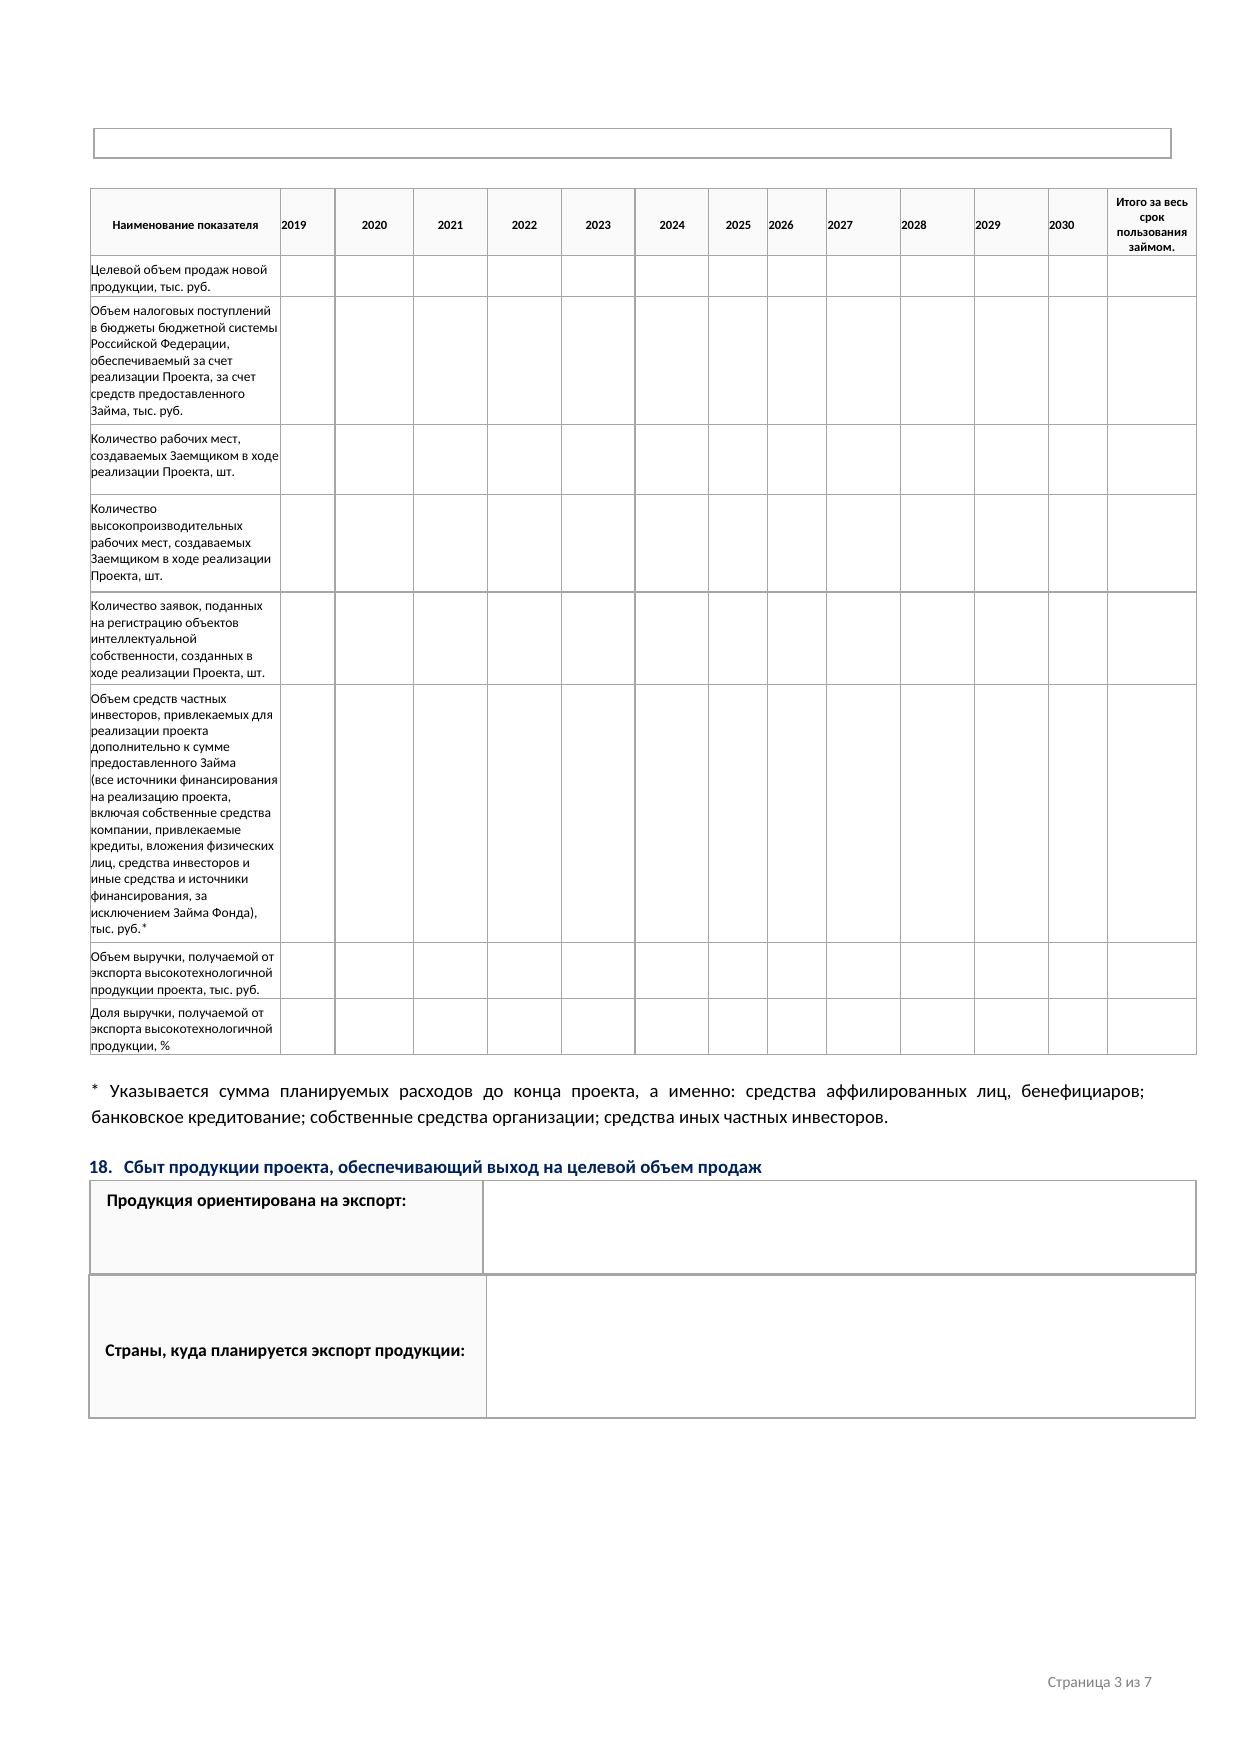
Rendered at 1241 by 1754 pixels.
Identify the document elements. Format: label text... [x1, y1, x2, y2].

table_cell [768, 593, 826, 684]
table_cell [709, 593, 767, 684]
table_cell [636, 425, 708, 494]
table_cell Объем налоговых поступлений в бюджеты бюджетной системы Российской Федерации, обеспечиваемый за счет реализации Проекта, за счет средств предоставленного Займа, тыс. руб. [91, 297, 280, 424]
table_cell [636, 256, 708, 296]
table_cell [336, 943, 413, 998]
table_cell [336, 297, 413, 424]
table_cell [901, 256, 974, 296]
table_cell [636, 495, 708, 591]
table_header 2019 [281, 189, 334, 255]
table_cell [827, 593, 900, 684]
table_cell [901, 495, 974, 591]
table_cell [414, 297, 487, 424]
table_cell [281, 999, 334, 1053]
table_cell [336, 425, 413, 494]
table_cell [827, 495, 900, 591]
table_cell [975, 425, 1048, 494]
table_header Наименование показателя [91, 189, 280, 255]
table_cell [281, 256, 334, 296]
table_cell [709, 297, 767, 424]
table_cell [1108, 685, 1196, 942]
table_cell [488, 593, 561, 684]
table_cell [562, 593, 634, 684]
table_cell [709, 999, 767, 1053]
text * Указывается сумма планируемых расходов до конца проекта, а именно: средства аффилированных лиц, бенефициаров; банковское кредитование; собственные средства организации; средства иных частных инвесторов. [90, 1079, 1146, 1128]
table_cell [1049, 999, 1107, 1053]
table_cell [709, 943, 767, 998]
table_header [484, 1181, 1195, 1273]
table_cell [488, 425, 561, 494]
table_cell [768, 297, 826, 424]
table_cell [488, 297, 561, 424]
table_cell [336, 999, 413, 1053]
table_cell [488, 256, 561, 296]
table_cell [768, 999, 826, 1053]
table_cell [827, 425, 900, 494]
table_cell [281, 943, 334, 998]
table_cell [562, 297, 634, 424]
table_cell [975, 593, 1048, 684]
table_cell [414, 593, 487, 684]
table_cell Объем средств частных инвесторов, привлекаемых для реализации проекта дополнительно к сумме предоставленного Займа (все источники финансирования на реализацию проекта, включая собственные средства компании, привлекаемые кредиты, вложения физических лиц, средства инвесторов и иные средства и источники финансирования, за исключением Займа Фонда), тыс. руб.* [91, 685, 280, 942]
table_cell [414, 999, 487, 1053]
table_cell [901, 425, 974, 494]
table_header 2027 [827, 189, 900, 255]
table_cell [488, 999, 561, 1053]
table_cell [975, 999, 1048, 1053]
table_cell [827, 685, 900, 942]
table_cell [1049, 495, 1107, 591]
table_cell Количество заявок, поданных на регистрацию объектов интеллектуальной собственности, созданных в ходе реализации Проекта, шт. [91, 593, 280, 684]
table_header Продукция ориентирована на экспорт: [91, 1181, 482, 1273]
table_header 2022 [488, 189, 561, 255]
table_cell [636, 593, 708, 684]
table_cell [336, 685, 413, 942]
table_header 2021 [414, 189, 487, 255]
table_cell [768, 495, 826, 591]
table_header 2025 [709, 189, 767, 255]
table_header 2023 [562, 189, 634, 255]
table_cell [901, 297, 974, 424]
table_cell Целевой объем продаж новой продукции, тыс. руб. [91, 256, 280, 296]
table_cell [1108, 999, 1196, 1053]
table_cell [488, 943, 561, 998]
table_cell [901, 999, 974, 1053]
table_cell [1108, 943, 1196, 998]
table_cell Доля выручки, получаемой от экспорта высокотехнологичной продукции, % [91, 999, 280, 1053]
table_cell [414, 256, 487, 296]
table_cell [1049, 425, 1107, 494]
table_cell [768, 425, 826, 494]
table_header Страны, куда планируется экспорт продукции: [90, 1276, 486, 1417]
table_cell [768, 685, 826, 942]
table_cell [281, 593, 334, 684]
table_header 2029 [975, 189, 1048, 255]
table_cell Количество высокопроизводительных рабочих мест, создаваемых Заемщиком в ходе реализации Проекта, шт. [91, 495, 280, 591]
table_cell [336, 256, 413, 296]
table_cell [975, 495, 1048, 591]
table_cell [414, 495, 487, 591]
table_header 2024 [636, 189, 708, 255]
table_cell [1108, 425, 1196, 494]
table_cell [562, 425, 634, 494]
table_cell [901, 593, 974, 684]
table_cell [636, 685, 708, 942]
table_cell [1049, 297, 1107, 424]
table_cell [1049, 685, 1107, 942]
table_cell [1049, 593, 1107, 684]
table_cell [562, 685, 634, 942]
table_cell [281, 425, 334, 494]
table_header 2020 [336, 189, 413, 255]
table_cell [414, 425, 487, 494]
table_cell [281, 685, 334, 942]
table_cell [336, 495, 413, 591]
table_cell [827, 297, 900, 424]
table_header 2030 [1049, 189, 1107, 255]
table_cell [709, 495, 767, 591]
table_cell [975, 685, 1048, 942]
table_cell Количество рабочих мест, создаваемых Заемщиком в ходе реализации Проекта, шт. [91, 425, 280, 494]
table_cell [709, 256, 767, 296]
table_cell [975, 256, 1048, 296]
table_cell [636, 999, 708, 1053]
table_cell [636, 297, 708, 424]
table_header 2026 [768, 189, 826, 255]
table_cell [636, 943, 708, 998]
table_cell [488, 495, 561, 591]
table_cell [827, 943, 900, 998]
table_cell [1049, 256, 1107, 296]
table_cell [1108, 593, 1196, 684]
table_cell [827, 999, 900, 1053]
table_cell [562, 999, 634, 1053]
table_cell [1108, 495, 1196, 591]
table_cell [901, 943, 974, 998]
table_cell [1049, 943, 1107, 998]
table_cell [768, 256, 826, 296]
table_cell [414, 685, 487, 942]
table_header Итого за весь срок пользования займом. [1108, 189, 1196, 255]
table_cell [414, 943, 487, 998]
table_cell [827, 256, 900, 296]
table_cell [975, 297, 1048, 424]
table_cell [1108, 297, 1196, 424]
table_cell [336, 593, 413, 684]
table_header 2028 [901, 189, 974, 255]
table_cell [975, 943, 1048, 998]
table_cell [768, 943, 826, 998]
table_header [487, 1276, 1195, 1417]
table_cell [901, 685, 974, 942]
table_cell [562, 495, 634, 591]
table_cell [1108, 256, 1196, 296]
table_cell [709, 425, 767, 494]
table_cell [562, 943, 634, 998]
table_cell [709, 685, 767, 942]
table_cell Объем выручки, получаемой от экспорта высокотехнологичной продукции проекта, тыс. руб. [91, 943, 280, 998]
table_cell [488, 685, 561, 942]
table_cell [281, 495, 334, 591]
list Сбыт продукции проекта, обеспечивающий выход на целевой объем продаж [89, 1155, 1148, 1178]
table_cell [562, 256, 634, 296]
table_cell [281, 297, 334, 424]
